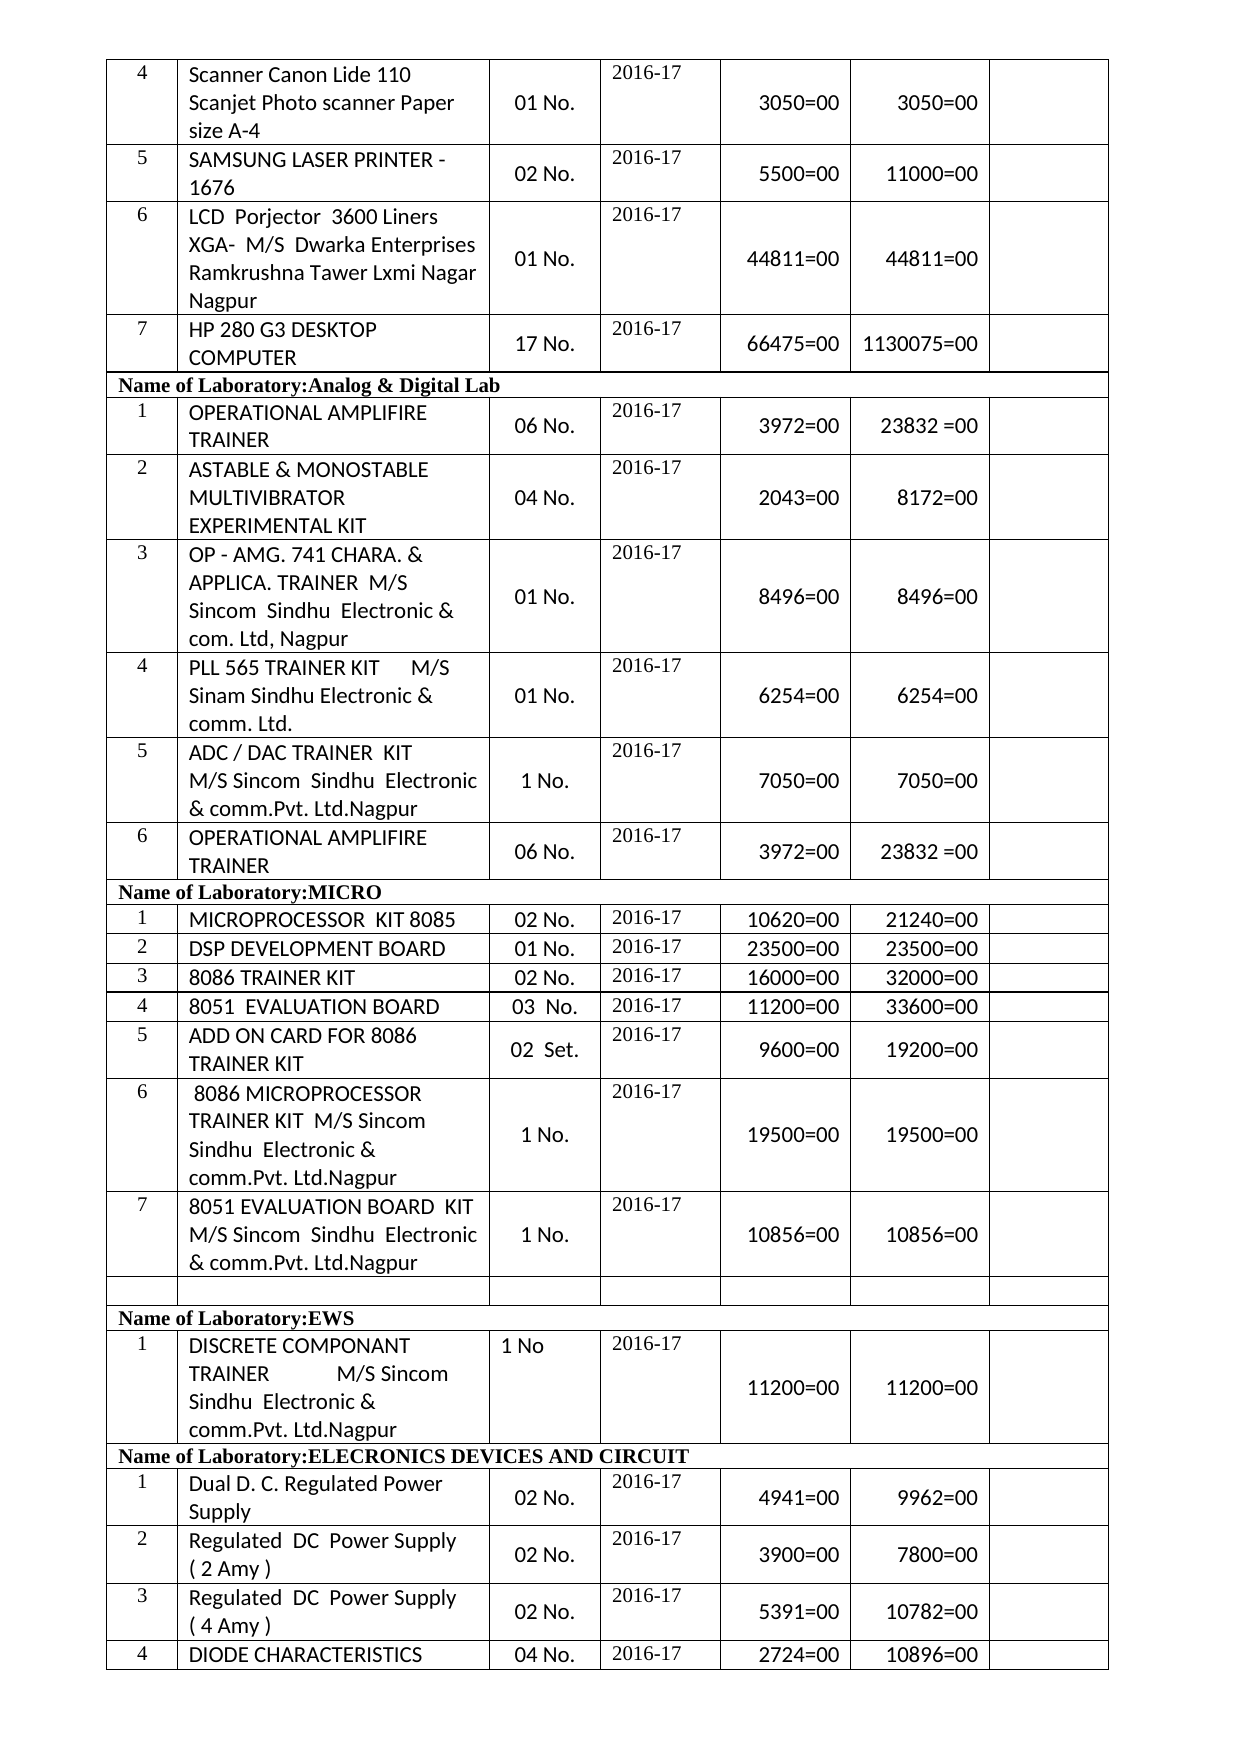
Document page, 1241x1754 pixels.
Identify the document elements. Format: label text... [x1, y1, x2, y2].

table_cell [990, 738, 1108, 822]
table_cell 01 No. [490, 934, 600, 962]
table_cell 3050=00 [851, 60, 989, 144]
table_cell 19200=00 [851, 1022, 989, 1078]
table_cell 2016-17 [601, 1584, 720, 1639]
table_cell Scanner Canon Lide 110 Scanjet Photo scanner Paper size A-4 [178, 60, 489, 144]
table_cell 8172=00 [851, 455, 989, 539]
table_cell [107, 1277, 177, 1305]
table_cell 6 [107, 823, 177, 879]
table_cell MICROPROCESSOR KIT 8085 [178, 905, 489, 933]
table_cell 02 No. [490, 1584, 600, 1639]
table_cell 9600=00 [721, 1022, 850, 1078]
table_cell 21240=00 [851, 905, 989, 933]
table_cell 2016-17 [601, 1331, 720, 1443]
table_cell [990, 653, 1108, 737]
table_cell 02 No. [490, 1469, 600, 1525]
table_cell 02 Set. [490, 1022, 600, 1078]
table_cell 66475=00 [721, 315, 850, 371]
table_cell 2016-17 [601, 738, 720, 822]
table_cell [990, 540, 1108, 652]
table_cell 04 No. [490, 455, 600, 539]
table_cell 4 [107, 993, 177, 1021]
table_cell [990, 202, 1108, 314]
table_cell 1 [107, 1469, 177, 1525]
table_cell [178, 1641, 489, 1668]
table_cell 2016-17 [601, 905, 720, 933]
table_cell 8086 TRAINER KIT [178, 964, 489, 991]
table_cell 10856=00 [721, 1192, 850, 1276]
table_cell Regulated DC Power Supply ( 4 Amy ) [178, 1584, 489, 1639]
table_cell 2016-17 [601, 455, 720, 539]
table_cell [990, 1641, 1108, 1668]
table_cell [851, 1277, 989, 1305]
table_cell [990, 315, 1108, 371]
table_cell 23832 =00 [851, 823, 989, 879]
table_cell 3972=00 [721, 398, 850, 454]
table_cell 2016-17 [601, 993, 720, 1021]
table_cell 03 No. [490, 993, 600, 1021]
table_cell 7800=00 [851, 1526, 989, 1582]
table_cell 06 No. [490, 823, 600, 879]
table_cell 1 No. [490, 1079, 600, 1191]
table_cell 1 [107, 1331, 177, 1443]
table_cell 19500=00 [721, 1079, 850, 1191]
table_cell 2016-17 [601, 1192, 720, 1276]
table_cell 4 [107, 60, 177, 144]
table_cell 02 No. [490, 145, 600, 201]
table_cell 7 [107, 1192, 177, 1276]
table_cell 11200=00 [721, 993, 850, 1021]
table_cell 32000=00 [851, 964, 989, 991]
table_cell 10896=00 [851, 1641, 989, 1668]
table_cell Name of Laboratory:MICRO [107, 880, 1108, 904]
table_cell 2 [107, 934, 177, 962]
table_cell 10856=00 [851, 1192, 989, 1276]
table_cell 8086 MICROPROCESSOR TRAINER KIT M/S Sincom Sindhu Electronic & comm.Pvt. Ltd.Nagpur [178, 1079, 489, 1191]
table_cell 2016-17 [601, 934, 720, 962]
table_cell 04 No. [490, 1641, 600, 1668]
table_cell 6254=00 [721, 653, 850, 737]
table_cell Regulated DC Power Supply ( 2 Amy ) [178, 1526, 489, 1582]
table_cell [990, 1331, 1108, 1443]
table_cell SAMSUNG LASER PRINTER -1676 [178, 145, 489, 201]
table_cell 2016-17 [601, 653, 720, 737]
table_cell 23500=00 [851, 934, 989, 962]
table_cell 2724=00 [721, 1641, 850, 1668]
table_cell 2016-17 [601, 540, 720, 652]
table_cell 2016-17 [601, 1022, 720, 1078]
table_cell 02 No. [490, 905, 600, 933]
table_cell 6 [107, 1079, 177, 1191]
table_cell [990, 823, 1108, 879]
table_cell 3050=00 [721, 60, 850, 144]
table_cell 3 [107, 540, 177, 652]
table_cell 11200=00 [721, 1331, 850, 1443]
table_cell 2016-17 [601, 1526, 720, 1582]
table_cell [990, 1079, 1108, 1191]
table_cell 3 [107, 964, 177, 991]
table_cell [721, 1277, 850, 1305]
table_cell 17 No. [490, 315, 600, 371]
table_cell 1 [107, 905, 177, 933]
table_cell 7 [107, 315, 177, 371]
table_cell 5 [107, 738, 177, 822]
table_cell 16000=00 [721, 964, 850, 991]
table_cell 2016-17 [601, 823, 720, 879]
table_cell DSP DEVELOPMENT BOARD [178, 934, 489, 962]
table_cell 01 No. [490, 202, 600, 314]
table_cell 44811=00 [851, 202, 989, 314]
table_cell 2016-17 [601, 145, 720, 201]
table_cell 23500=00 [721, 934, 850, 962]
table_cell 9962=00 [851, 1469, 989, 1525]
table_cell [990, 398, 1108, 454]
table_cell 5500=00 [721, 145, 850, 201]
table_cell OP - AMG. 741 CHARA. & APPLICA. TRAINER M/S Sincom Sindhu Electronic & com. Ltd, Nagpur [178, 540, 489, 652]
table_cell 2016-17 [601, 202, 720, 314]
table_cell PLL 565 TRAINER KIT M/S Sinam Sindhu Electronic & comm. Ltd. [178, 653, 489, 737]
table_cell 19500=00 [851, 1079, 989, 1191]
table_cell [601, 1277, 720, 1305]
table_cell 2016-17 [601, 1079, 720, 1191]
table_cell 2016-17 [601, 60, 720, 144]
table_cell 1 No. [490, 1192, 600, 1276]
table_cell 01 No. [490, 60, 600, 144]
table_cell 44811=00 [721, 202, 850, 314]
table_cell [990, 1526, 1108, 1582]
table_cell [990, 145, 1108, 201]
table_cell 7050=00 [721, 738, 850, 822]
table_cell 2016-17 [601, 398, 720, 454]
table_cell Name of Laboratory:EWS [107, 1306, 1108, 1330]
table_cell 02 No. [490, 964, 600, 991]
table_cell 4 [107, 653, 177, 737]
table_cell LCD Porjector 3600 Liners XGA- M/S Dwarka Enterprises Ramkrushna Tawer Lxmi Nagar Nagpur [178, 202, 489, 314]
table_cell [990, 1469, 1108, 1525]
table_cell 3900=00 [721, 1526, 850, 1582]
table_cell Name of Laboratory:Analog & Digital Lab [107, 373, 1108, 397]
table_cell 2016-17 [601, 1641, 720, 1668]
table_cell [990, 455, 1108, 539]
table_cell 2 [107, 455, 177, 539]
table_cell ADC / DAC TRAINER KIT M/S Sincom Sindhu Electronic & comm.Pvt. Ltd.Nagpur [178, 738, 489, 822]
table_cell DISCRETE COMPONANT TRAINER M/S Sincom Sindhu Electronic & comm.Pvt. Ltd.Nagpur [178, 1331, 489, 1443]
table_cell [990, 1584, 1108, 1639]
table_cell [990, 993, 1108, 1021]
table_cell 10782=00 [851, 1584, 989, 1639]
table_cell 01 No. [490, 653, 600, 737]
table_cell ADD ON CARD FOR 8086 TRAINER KIT [178, 1022, 489, 1078]
table_cell HP 280 G3 DESKTOP COMPUTER [178, 315, 489, 371]
table_cell 02 No. [490, 1526, 600, 1582]
table_cell 2016-17 [601, 1469, 720, 1525]
table_cell OPERATIONAL AMPLIFIRE TRAINER [178, 823, 489, 879]
table_cell 2016-17 [601, 964, 720, 991]
table_cell 2043=00 [721, 455, 850, 539]
table_cell 1130075=00 [851, 315, 989, 371]
table_cell 1 No [490, 1331, 600, 1443]
table_cell 33600=00 [851, 993, 989, 1021]
table_cell [990, 934, 1108, 962]
table_cell 11200=00 [851, 1331, 989, 1443]
table_cell 23832 =00 [851, 398, 989, 454]
table_cell [990, 1192, 1108, 1276]
table_cell 7050=00 [851, 738, 989, 822]
table_cell 3 [107, 1584, 177, 1639]
table_cell 4941=00 [721, 1469, 850, 1525]
table_cell Dual D. C. Regulated Power Supply [178, 1469, 489, 1525]
table_cell [990, 1022, 1108, 1078]
table_cell 8051 EVALUATION BOARD KIT M/S Sincom Sindhu Electronic & comm.Pvt. Ltd.Nagpur [178, 1192, 489, 1276]
table_cell 4 [107, 1641, 177, 1668]
table_cell [990, 60, 1108, 144]
table_cell 2016-17 [601, 315, 720, 371]
table_cell OPERATIONAL AMPLIFIRE TRAINER [178, 398, 489, 454]
table_cell 1 [107, 398, 177, 454]
table_cell 6254=00 [851, 653, 989, 737]
table_cell 3972=00 [721, 823, 850, 879]
table_cell 8496=00 [721, 540, 850, 652]
table_cell [990, 964, 1108, 991]
table_cell 8051 EVALUATION BOARD [178, 993, 489, 1021]
table_cell [990, 905, 1108, 933]
table_cell 10620=00 [721, 905, 850, 933]
table_cell 1 No. [490, 738, 600, 822]
table_cell 11000=00 [851, 145, 989, 201]
table_cell 5 [107, 1022, 177, 1078]
table_cell 6 [107, 202, 177, 314]
table_cell 5391=00 [721, 1584, 850, 1639]
table_cell [990, 1277, 1108, 1305]
table_cell 2 [107, 1526, 177, 1582]
table_cell Name of Laboratory:ELECRONICS DEVICES AND CIRCUIT [107, 1444, 1108, 1468]
table_cell 06 No. [490, 398, 600, 454]
table_cell 8496=00 [851, 540, 989, 652]
table_cell 5 [107, 145, 177, 201]
table_cell 01 No. [490, 540, 600, 652]
table_cell ASTABLE & MONOSTABLE MULTIVIBRATOR EXPERIMENTAL KIT [178, 455, 489, 539]
table_cell [178, 1277, 489, 1305]
table_cell [490, 1277, 600, 1305]
